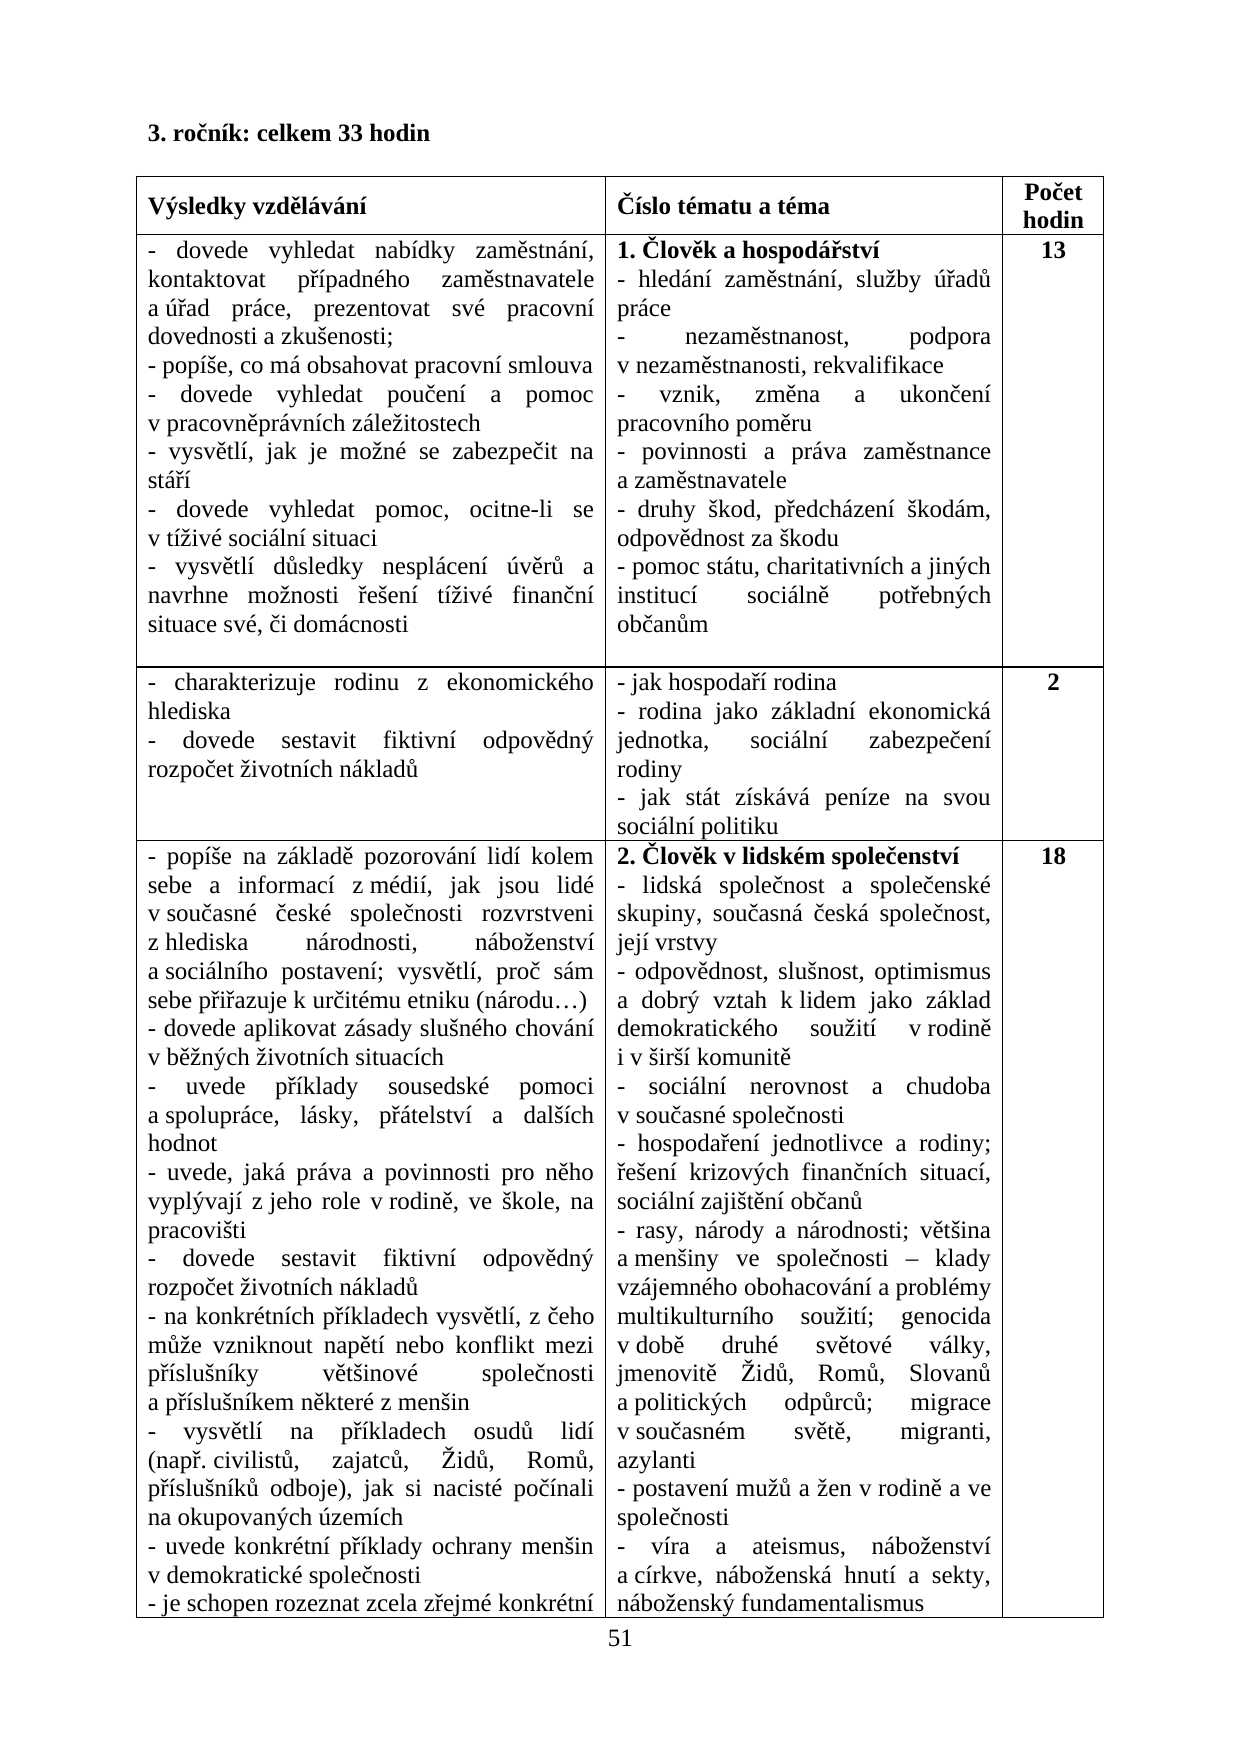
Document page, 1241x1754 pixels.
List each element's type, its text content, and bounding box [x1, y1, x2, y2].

text 3. ročník: celkem 33 hodin [148, 118, 1092, 147]
table_cell - jak hospodaří rodina - rodina jako základní ekonomická jednotka, sociální zabezpečení rodiny - jak stát získává peníze na svou sociální politiku [606, 668, 1002, 840]
table_header Počet hodin [1003, 177, 1103, 234]
table_header Číslo tématu a téma [606, 177, 1002, 234]
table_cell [606, 841, 1002, 1617]
table_cell 13 [1003, 235, 1103, 666]
table_header Výsledky vzdělávání [137, 177, 605, 234]
table_cell - charakterizuje rodinu z ekonomického hlediska - dovede sestavit fiktivní odpovědný rozpočet životních nákladů [137, 668, 605, 840]
table_cell 18 [1003, 841, 1103, 1617]
table_cell 1. Člověk a hospodářství - hledání zaměstnání, služby úřadů práce - nezaměstnanost, podpora v nezaměstnanosti, rekvalifikace - vznik, změna a ukončení pracovního poměru - povinnosti a práva zaměstnance a zaměstnavatele - druhy škod, předcházení škodám, odpovědnost za škodu - pomoc státu, charitativních a jiných institucí sociálně potřebných občanům [606, 235, 1002, 666]
table_cell 2 [1003, 668, 1103, 840]
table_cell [137, 841, 605, 1617]
table_cell - dovede vyhledat nabídky zaměstnání, kontaktovat případného zaměstnavatele a úřad práce, prezentovat své pracovní dovednosti a zkušenosti; - popíše, co má obsahovat pracovní smlouva - dovede vyhledat poučení a pomoc v pracovněprávních záležitostech - vysvětlí, jak je možné se zabezpečit na stáří - dovede vyhledat pomoc, ocitne-li se v tíživé sociální situaci - vysvětlí důsledky nesplácení úvěrů a navrhne možnosti řešení tíživé finanční situace své, či domácnosti [137, 235, 605, 666]
